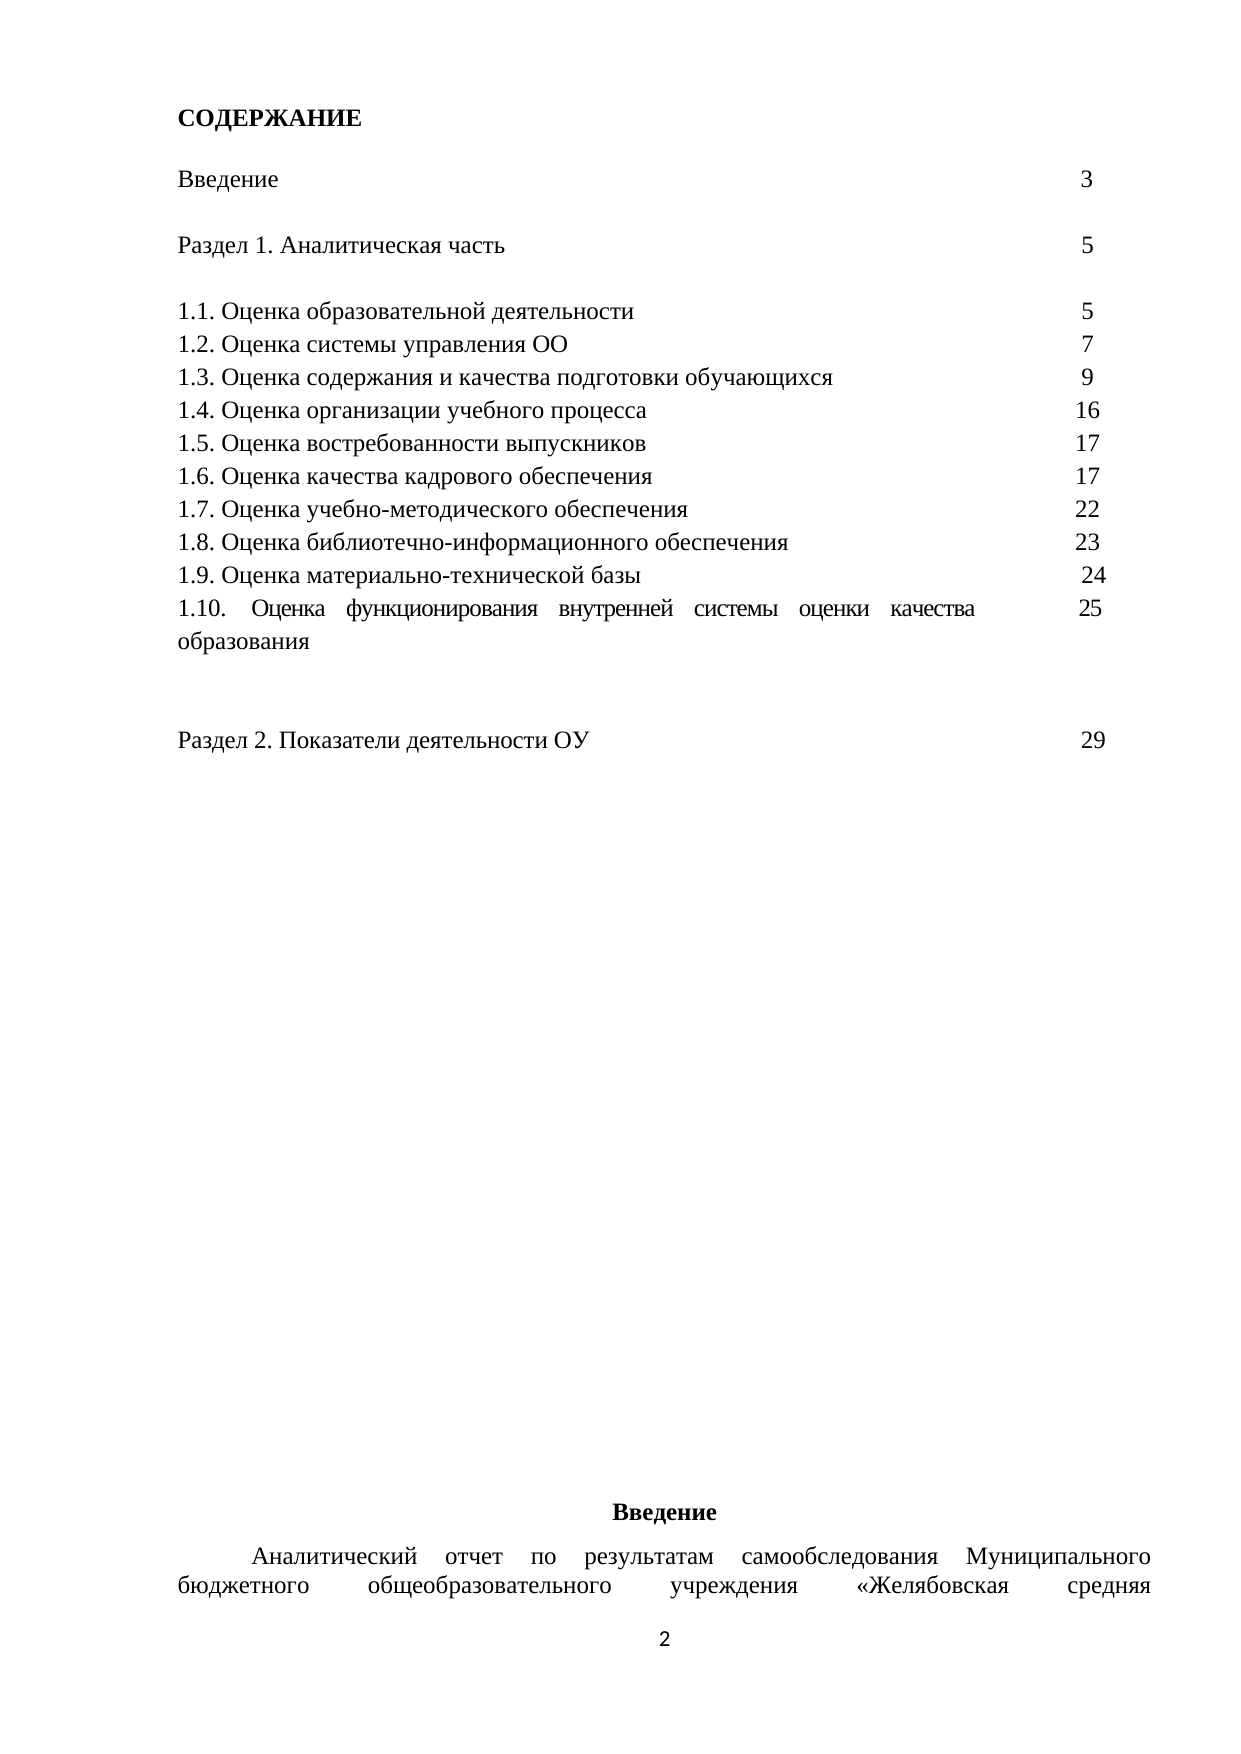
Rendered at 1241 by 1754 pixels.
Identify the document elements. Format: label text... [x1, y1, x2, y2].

text 1.8. Оценка библиотечно-информационного обеспечения 23 [177, 527, 1152, 556]
text 1.1. Оценка образовательной деятельности 5 [177, 296, 1152, 325]
text Раздел 2. Показатели деятельности ОУ 29 [177, 725, 1152, 754]
text 1.9. Оценка материально-технической базы 24 [177, 560, 1152, 589]
text 1.7. Оценка учебно-методического обеспечения 22 [177, 494, 1152, 523]
text 1.2. Оценка системы управления ОО 7 [177, 329, 1152, 358]
text Введение 3 [177, 164, 1152, 193]
text 1.4. Оценка организации учебного процесса 16 [177, 395, 1152, 424]
text СОДЕРЖАНИЕ [177, 103, 1152, 132]
text 1.10. Оценка функционирования внутренней системы оценки качества 25 образования [177, 593, 1152, 721]
text Введение [177, 1497, 1152, 1526]
text 1.3. Оценка содержания и качества подготовки обучающихся 9 [177, 362, 1152, 391]
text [177, 1541, 1152, 1599]
text 1.5. Оценка востребованности выпускников 17 [177, 428, 1152, 457]
text Раздел 1. Аналитическая часть 5 [177, 230, 1152, 292]
text 1.6. Оценка качества кадрового обеспечения 17 [177, 461, 1152, 490]
